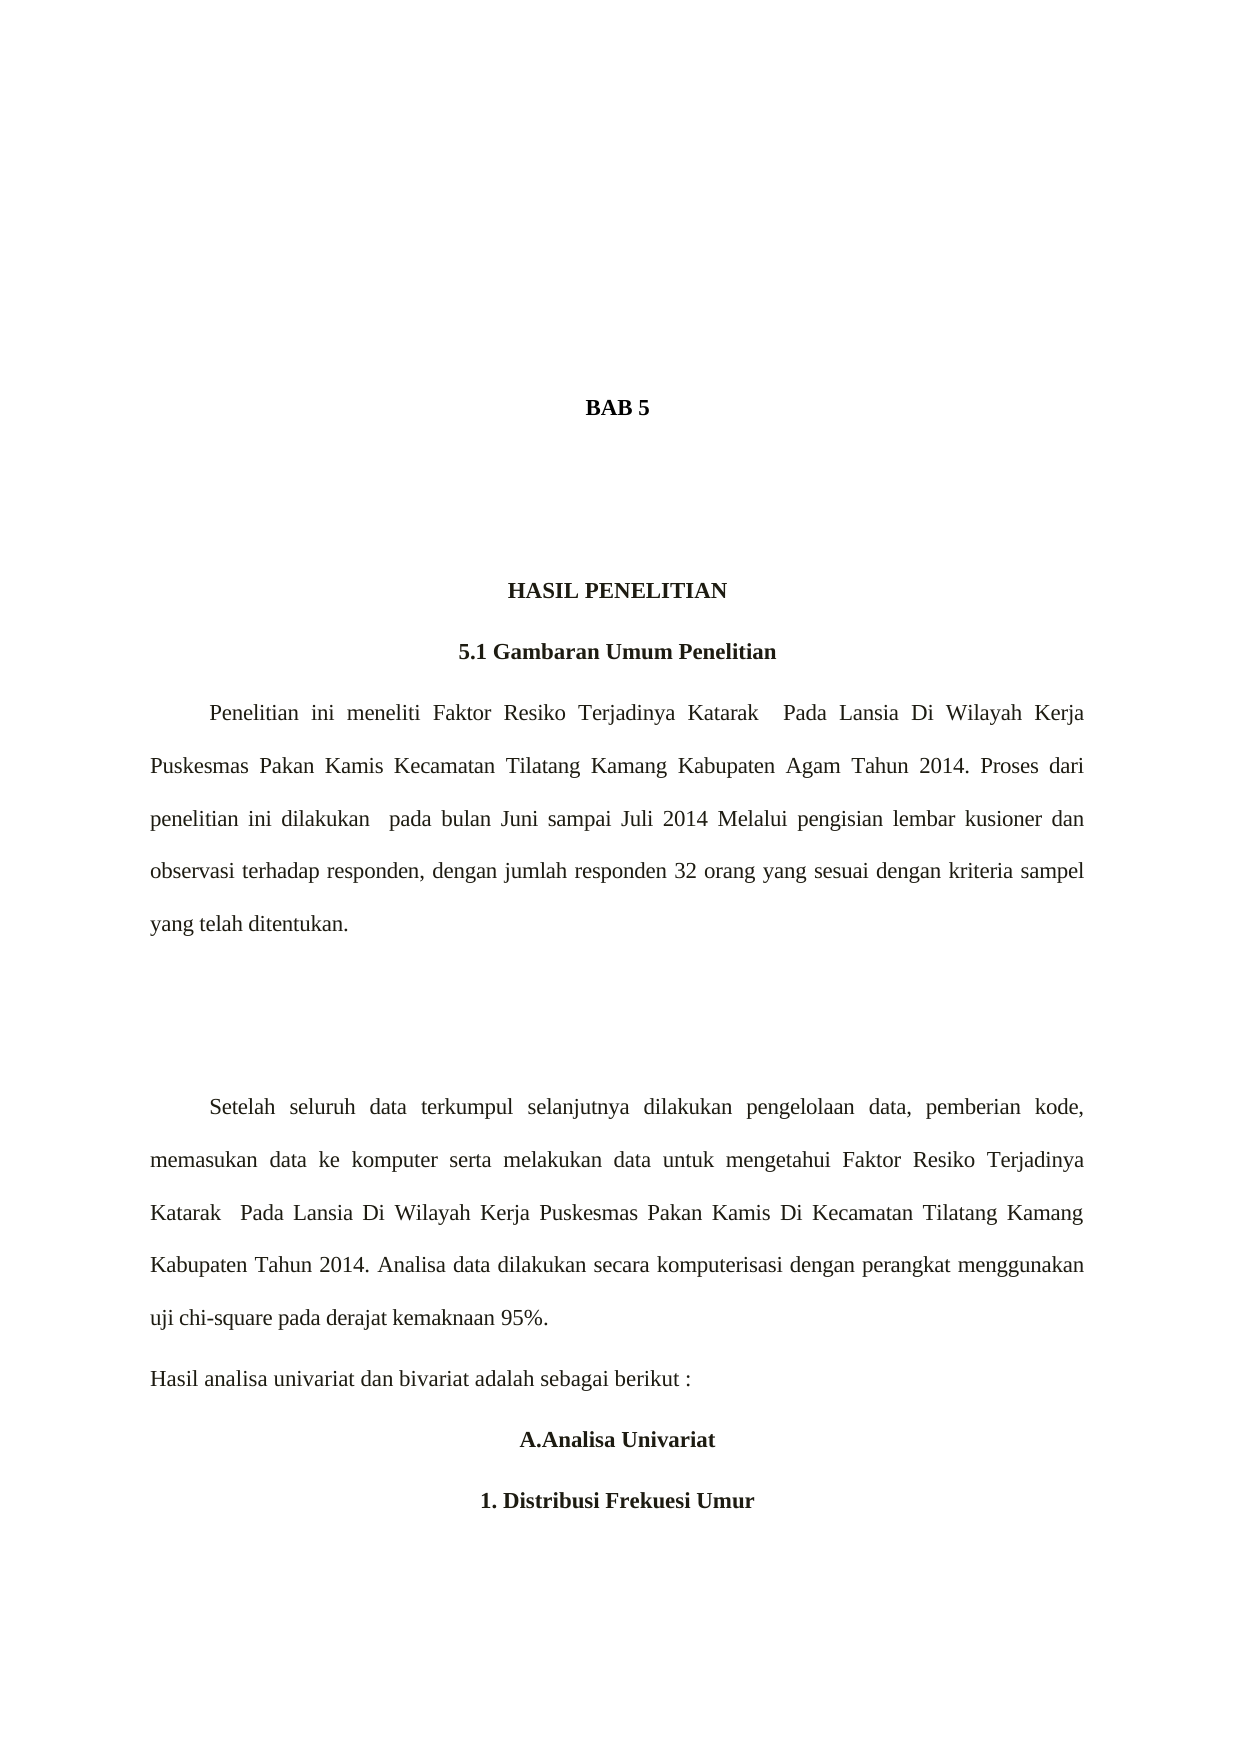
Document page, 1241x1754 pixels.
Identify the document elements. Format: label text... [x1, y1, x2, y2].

text A.Analisa Univariat [150, 1426, 1085, 1453]
text 5.1 Gambaran Umum Penelitian [150, 638, 1085, 665]
text 1. Distribusi Frekuesi Umur [150, 1487, 1085, 1514]
text HASIL PENELITIAN [150, 577, 1085, 604]
text Setelah seluruh data terkumpul selanjutnya dilakukan pengelolaan data, pemberian kode, memasukan data ke komputer serta melakukan data untuk mengetahui Faktor Resiko Terjadinya Katarak Pada Lansia Di Wilayah Kerja Puskesmas Pakan Kamis Di Kecamatan Tilatang Kamang Kabupaten Tahun 2014. Analisa data dilakukan secara komputerisasi dengan perangkat menggunakan uji chi-square pada derajat kemaknaan 95%. [150, 1093, 1085, 1331]
text Hasil analisa univariat dan bivariat adalah sebagai berikut : [150, 1365, 1085, 1392]
text Penelitian ini meneliti Faktor Resiko Terjadinya Katarak Pada Lansia Di Wilayah Kerja Puskesmas Pakan Kamis Kecamatan Tilatang Kamang Kabupaten Agam Tahun 2014. Proses dari penelitian ini dilakukan pada bulan Juni sampai Juli 2014 Melalui pengisian lembar kusioner dan observasi terhadap responden, dengan jumlah responden 32 orang yang sesuai dengan kriteria sampel yang telah ditentukan. [150, 699, 1085, 937]
text BAB 5 [150, 394, 1085, 421]
